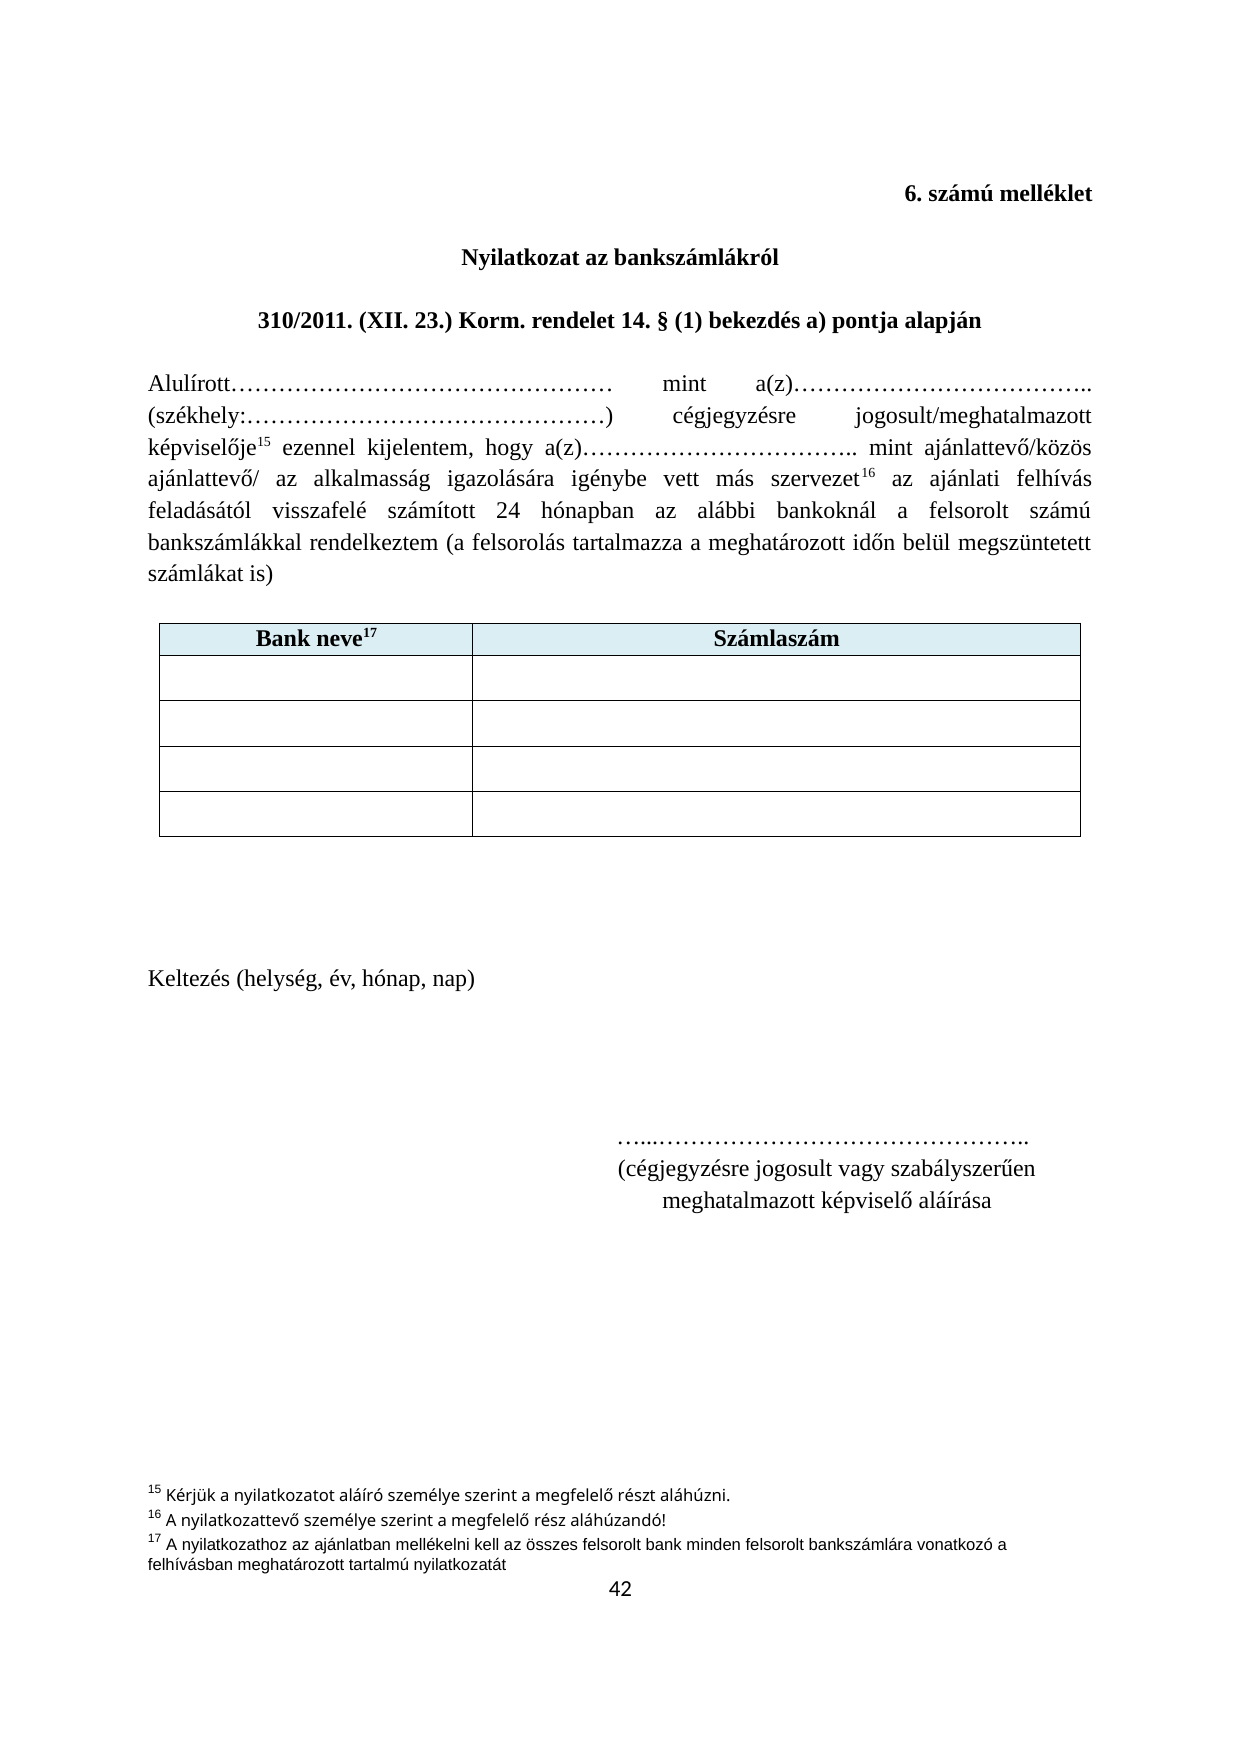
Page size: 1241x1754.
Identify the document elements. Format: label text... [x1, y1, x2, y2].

text 310/2011. (XII. 23.) Korm. rendelet 14. § (1) bekezdés a) pontja alapján [148, 306, 1092, 334]
table_cell [160, 792, 472, 836]
text Nyilatkozat az bankszámlákról [148, 243, 1092, 270]
table_cell [160, 656, 472, 700]
text …...……………………………………….. [148, 1122, 1092, 1150]
table_cell [160, 747, 472, 791]
text Alulírott………………………………………… mint a(z)……………………………….. (székhely:………………………………………) cégjegyzésre jogosult/meghatalmazott képviselője ezennel kijelentem, hogy a(z)…………………………….. mint ajánlattevő/közös ajánlattevő/ az alkalmasság igazolására igénybe vett más szervezet az ajánlati felhívás feladásától visszafelé számított 24 hónapban az alábbi bankoknál a felsorolt számú bankszámlákkal rendelkeztem (a felsorolás tartalmazza a meghatározott időn belül megszüntetett számlákat is) [148, 369, 1092, 587]
table_cell [160, 701, 472, 746]
text Keltezés (helység, év, hónap, nap) [148, 964, 1092, 992]
text (cégjegyzésre jogosult vagy szabályszerűen [148, 1154, 1092, 1182]
table_header Bank neve [160, 624, 472, 655]
table_cell [473, 701, 1080, 746]
table_cell [473, 747, 1080, 791]
table_cell [473, 792, 1080, 836]
table_header Számlaszám [473, 624, 1080, 655]
text meghatalmazott képviselő aláírása [148, 1186, 1092, 1213]
table_cell [473, 656, 1080, 700]
text 6. számú melléklet [148, 179, 1092, 207]
